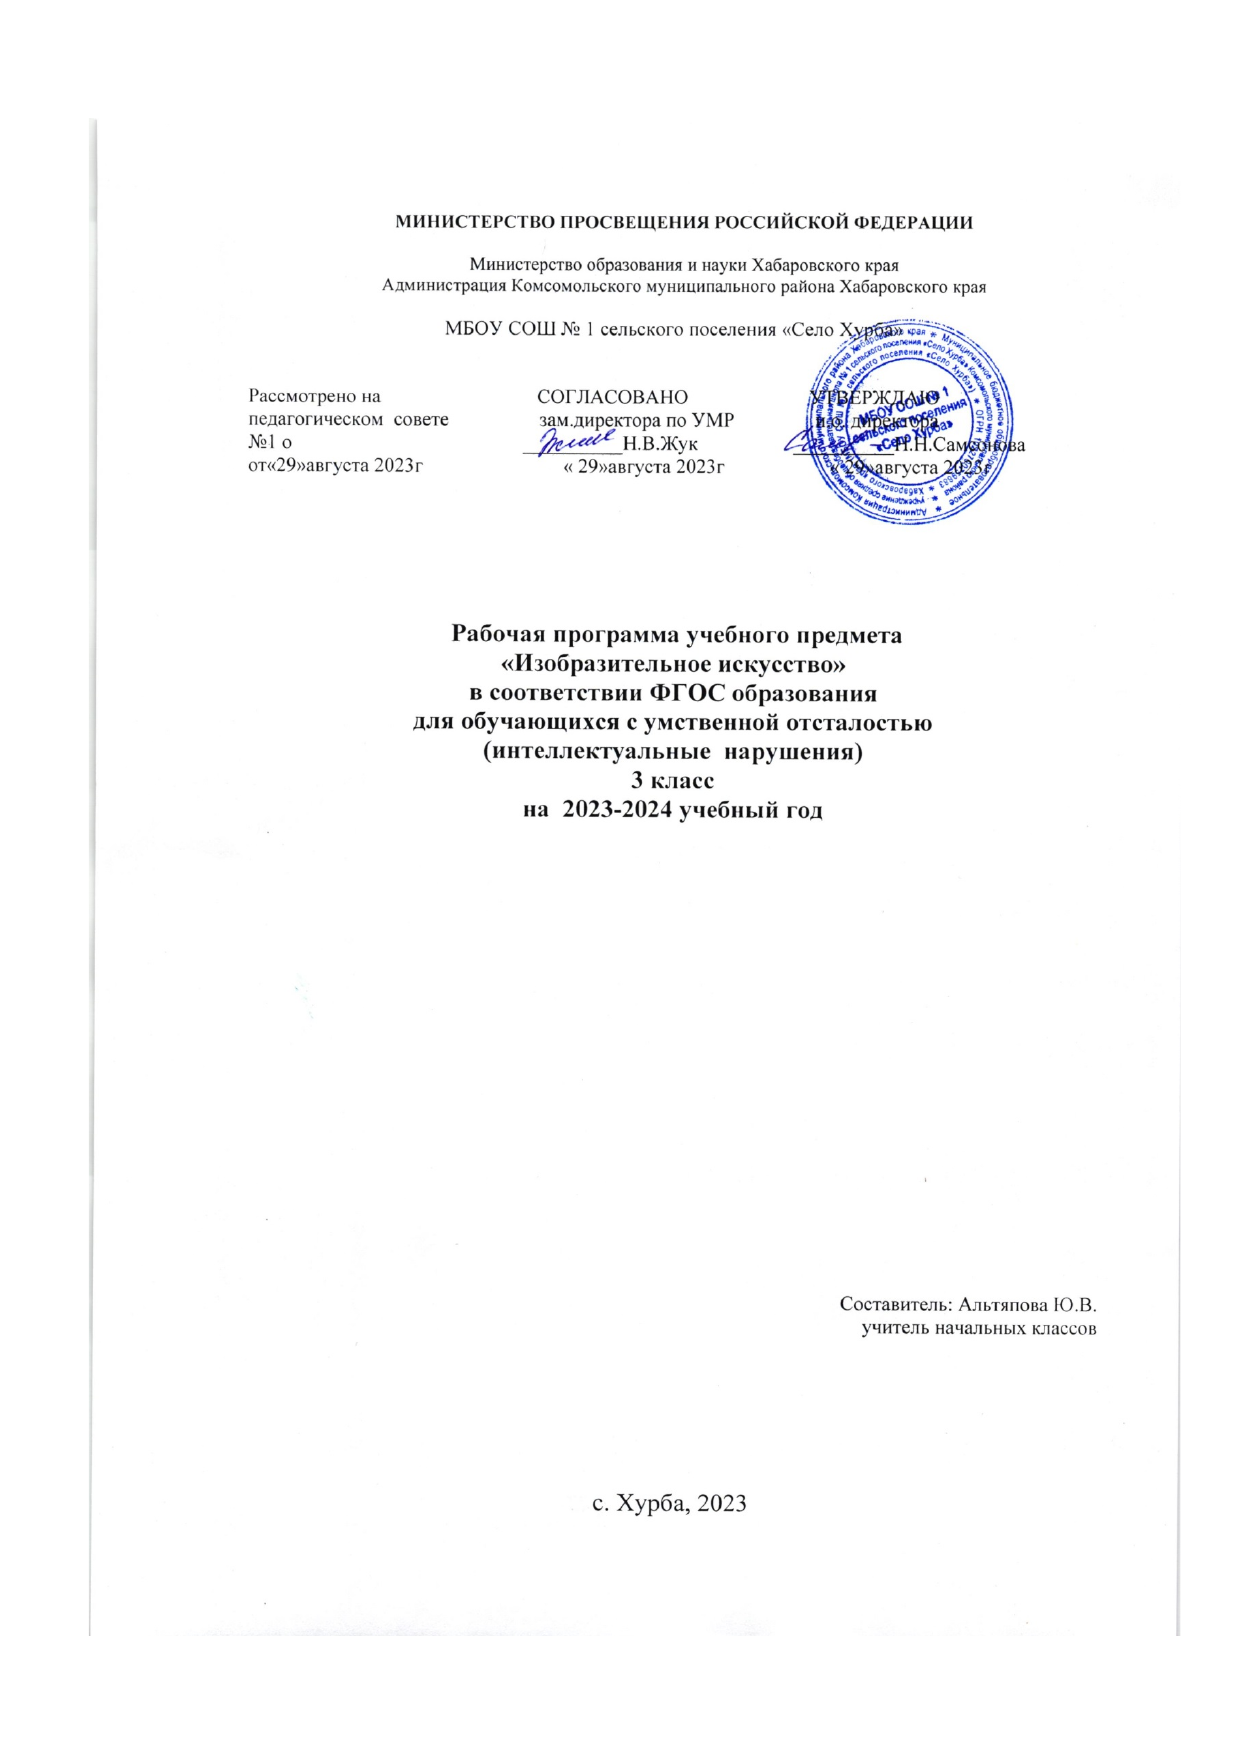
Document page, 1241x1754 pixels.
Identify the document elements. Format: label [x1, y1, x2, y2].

picture [88, 118, 1181, 1636]
